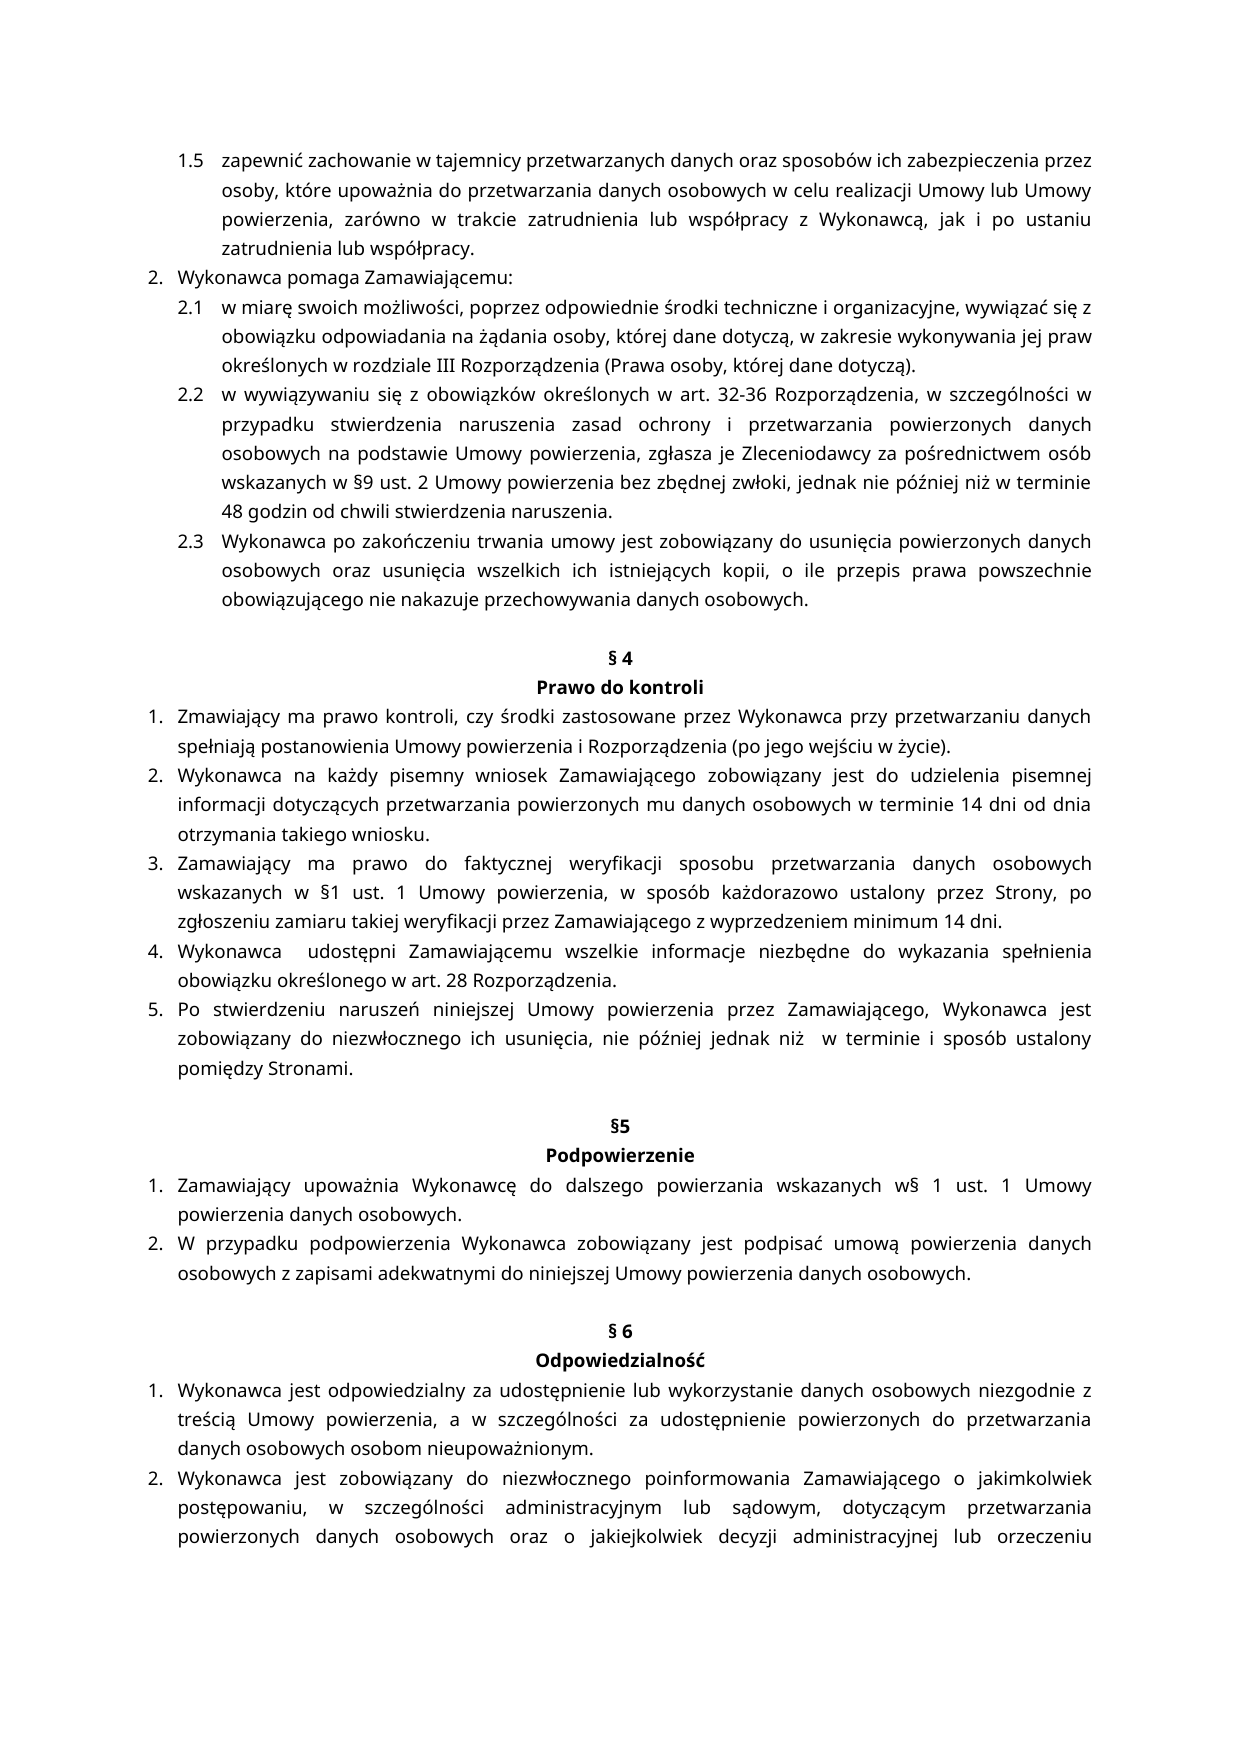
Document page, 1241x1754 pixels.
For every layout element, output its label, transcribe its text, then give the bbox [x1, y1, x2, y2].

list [148, 1465, 1093, 1549]
text Prawo do kontroli [148, 674, 1093, 700]
list Wykonawca pomaga Zamawiającemu: [148, 265, 1093, 290]
list Wykonawca na każdy pisemny wniosek Zamawiającego zobowiązany jest do udzielenia pisemnej informacji dotyczących przetwarzania powierzonych mu danych osobowych w terminie 14 dni od dnia otrzymania takiego wniosku. [148, 762, 1093, 846]
list Wykonawca jest odpowiedzialny za udostępnienie lub wykorzystanie danych osobowych niezgodnie z treścią Umowy powierzenia, a w szczególności za udostępnienie powierzonych do przetwarzania danych osobowych osobom nieupoważnionym. [148, 1377, 1093, 1461]
text Odpowiedzialność [148, 1348, 1093, 1373]
text § 4 [148, 645, 1093, 671]
list Po stwierdzeniu naruszeń niniejszej Umowy powierzenia przez Zamawiającego, Wykonawca jest zobowiązany do niezwłocznego ich usunięcia, nie później jednak niż w terminie i sposób ustalony pomiędzy Stronami. [148, 996, 1093, 1081]
list w miarę swoich możliwości, poprzez odpowiednie środki techniczne i organizacyjne, wywiązać się z obowiązku odpowiadania na żądania osoby, której dane dotyczą, w zakresie wykonywania jej praw określonych w rozdziale III Rozporządzenia (Prawa osoby, której dane dotyczą). [177, 294, 1093, 378]
list Zamawiający upoważnia Wykonawcę do dalszego powierzania wskazanych w§ 1 ust. 1 Umowy powierzenia danych osobowych. [148, 1172, 1093, 1227]
text § 6 [148, 1318, 1093, 1344]
list Zamawiający ma prawo do faktycznej weryfikacji sposobu przetwarzania danych osobowych wskazanych w §1 ust. 1 Umowy powierzenia, w sposób każdorazowo ustalony przez Strony, po zgłoszeniu zamiaru takiej weryfikacji przez Zamawiającego z wyprzedzeniem minimum 14 dni. [148, 850, 1093, 934]
list W przypadku podpowierzenia Wykonawca zobowiązany jest podpisać umową powierzenia danych osobowych z zapisami adekwatnymi do niniejszej Umowy powierzenia danych osobowych. [148, 1231, 1093, 1285]
text Podpowierzenie [148, 1143, 1093, 1168]
list Wykonawca udostępni Zamawiającemu wszelkie informacje niezbędne do wykazania spełnienia obowiązku określonego w art. 28 Rozporządzenia. [148, 938, 1093, 993]
list w wywiązywaniu się z obowiązków określonych w art. 32-36 Rozporządzenia, w szczególności w przypadku stwierdzenia naruszenia zasad ochrony i przetwarzania powierzonych danych osobowych na podstawie Umowy powierzenia, zgłasza je Zleceniodawcy za pośrednictwem osób wskazanych w §9 ust. 2 Umowy powierzenia bez zbędnej zwłoki, jednak nie później niż w terminie 48 godzin od chwili stwierdzenia naruszenia. [177, 382, 1093, 524]
list Wykonawca po zakończeniu trwania umowy jest zobowiązany do usunięcia powierzonych danych osobowych oraz usunięcia wszelkich ich istniejących kopii, o ile przepis prawa powszechnie obowiązującego nie nakazuje przechowywania danych osobowych. [177, 528, 1093, 612]
text §5 [148, 1113, 1093, 1139]
list Zmawiający ma prawo kontroli, czy środki zastosowane przez Wykonawca przy przetwarzaniu danych spełniają postanowienia Umowy powierzenia i Rozporządzenia (po jego wejściu w życie). [148, 704, 1093, 758]
list zapewnić zachowanie w tajemnicy przetwarzanych danych oraz sposobów ich zabezpieczenia przez osoby, które upoważnia do przetwarzania danych osobowych w celu realizacji Umowy lub Umowy powierzenia, zarówno w trakcie zatrudnienia lub współpracy z Wykonawcą, jak i po ustaniu zatrudnienia lub współpracy. [177, 148, 1093, 261]
